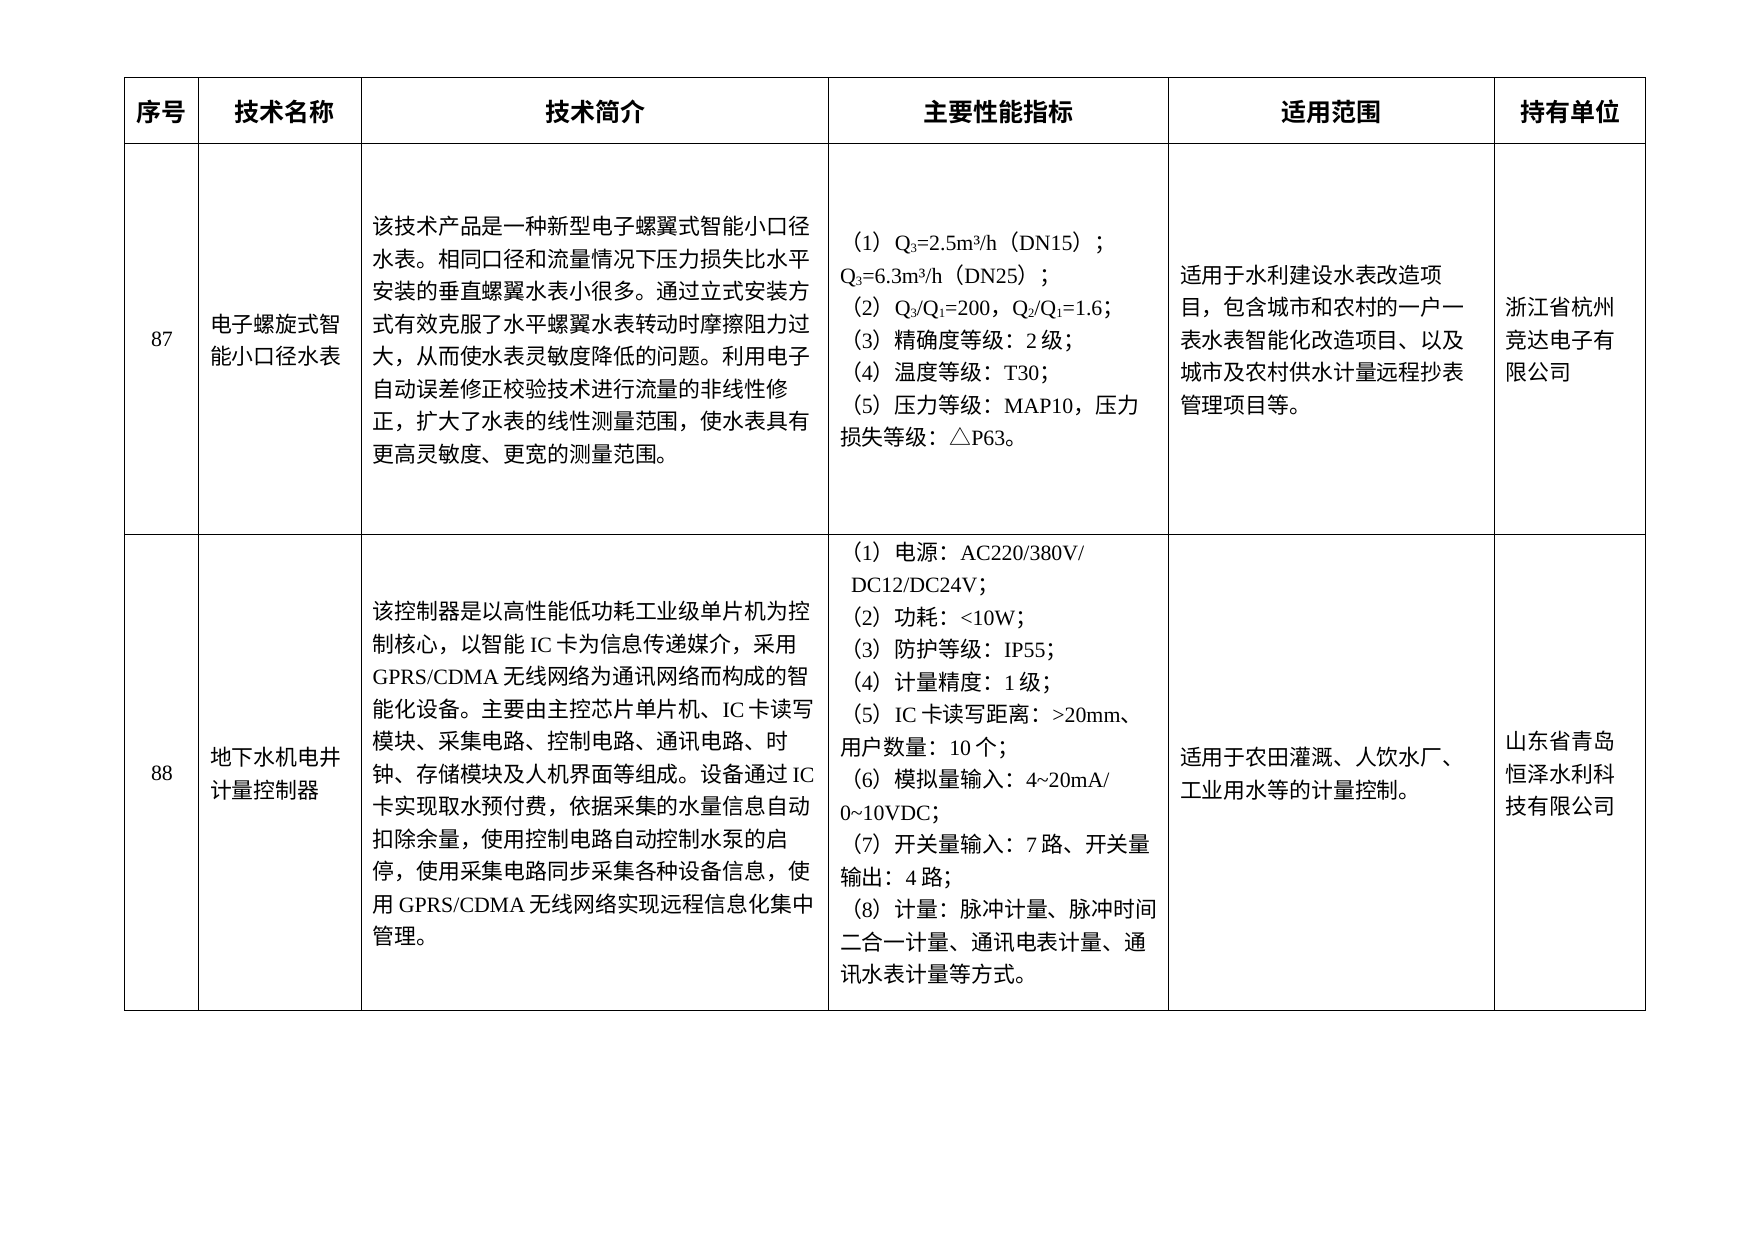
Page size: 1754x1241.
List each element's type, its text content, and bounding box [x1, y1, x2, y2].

table_header 技术名称 [199, 78, 361, 143]
table_cell 山东省青岛恒泽水利科技有限公司 [1495, 535, 1645, 1010]
table_header 技术简介 [362, 78, 828, 143]
table_cell 浙江省杭州竞达电子有限公司 [1495, 144, 1645, 533]
table_header 适用范围 [1169, 78, 1494, 143]
table_cell 88 [125, 535, 198, 1010]
table_cell 87 [125, 144, 198, 533]
table_cell （1）电源：AC220/380V/DC12/DC24V； （2）功耗：<10W； （3）防护等级：IP55； （4）计量精度：1级； （5）IC卡读写距离：>20mm、用户数量：10个； （6）模拟量输入：4~20mA/0~10VDC； （7）开关量输入：7路、开关量输出：4路； （8）计量：脉冲计量、脉冲时间二合一计量、通讯电表计量、通讯水表计量等方式。 [829, 535, 1168, 1010]
table_cell 地下水机电井计量控制器 [199, 535, 361, 1010]
table_header 主要性能指标 [829, 78, 1168, 143]
table_cell 该控制器是以高性能低功耗工业级单片机为控制核心，以智能IC卡为信息传递媒介，采用GPRS/CDMA无线网络为通讯网络而构成的智能化设备。主要由主控芯片单片机、IC卡读写模块、采集电路、控制电路、通讯电路、时钟、存储模块及人机界面等组成。设备通过IC卡实现取水预付费，依据采集的水量信息自动扣除余量，使用控制电路自动控制水泵的启停，使用采集电路同步采集各种设备信息，使用GPRS/CDMA无线网络实现远程信息化集中管理。 [362, 535, 828, 1010]
table_header 序号 [125, 78, 198, 143]
table_cell 该技术产品是一种新型电子螺翼式智能小口径水表。相同口径和流量情况下压力损失比水平安装的垂直螺翼水表小很多。通过立式安装方式有效克服了水平螺翼水表转动时摩擦阻力过大，从而使水表灵敏度降低的问题。利用电子自动误差修正校验技术进行流量的非线性修正，扩大了水表的线性测量范围，使水表具有更高灵敏度、更宽的测量范围。 [362, 144, 828, 533]
table_cell 电子螺旋式智能小口径水表 [199, 144, 361, 533]
table_cell 适用于农田灌溉、人饮水厂、工业用水等的计量控制。 [1169, 535, 1494, 1010]
table_header 持有单位 [1495, 78, 1645, 143]
table_cell （1）Q3=2.5m³/h（DN15）；Q3=6.3m³/h（DN25）； （2）Q3/Q1=200，Q2/Q1=1.6； （3）精确度等级：2级； （4）温度等级：T30； （5）压力等级：MAP10，压力损失等级：△P63。 [829, 144, 1168, 533]
table_cell 适用于水利建设水表改造项目，包含城市和农村的一户一表水表智能化改造项目、以及城市及农村供水计量远程抄表管理项目等。 [1169, 144, 1494, 533]
